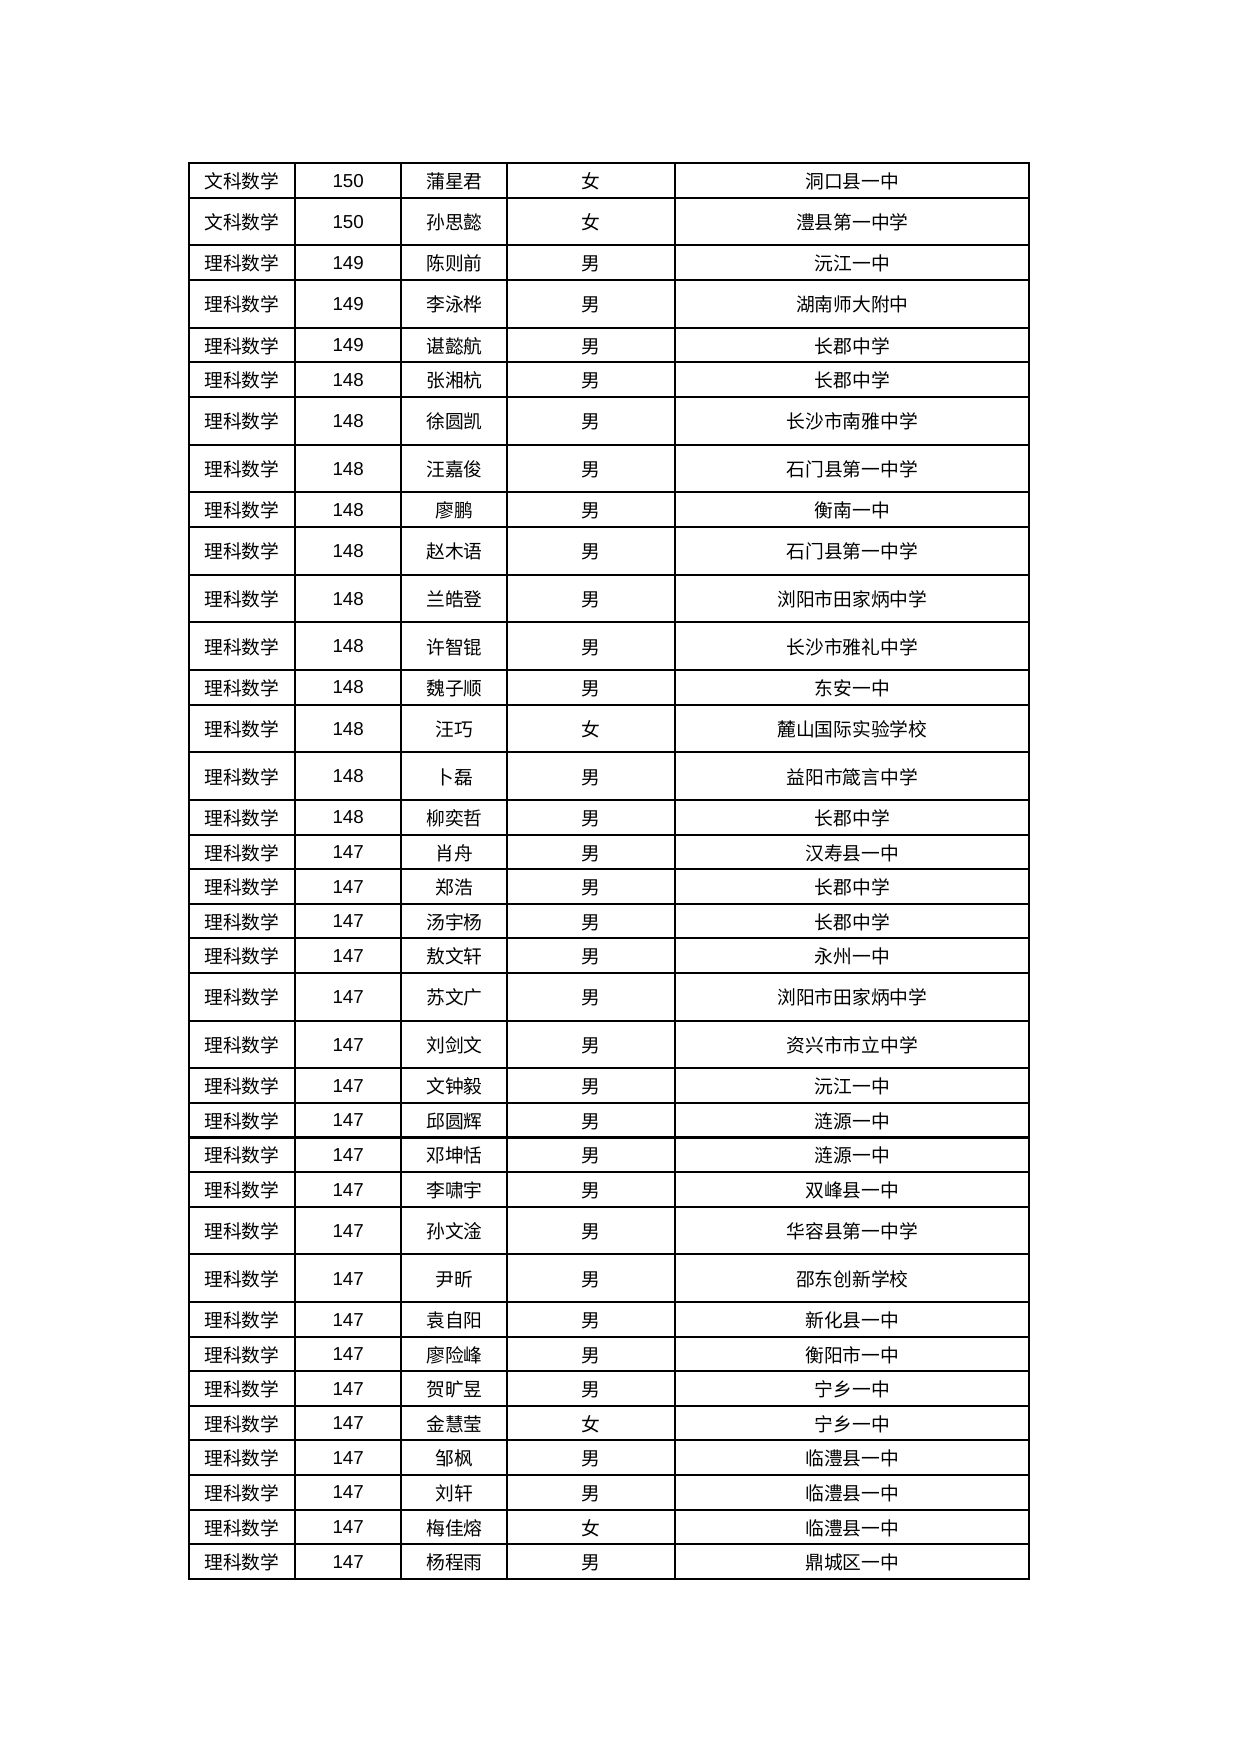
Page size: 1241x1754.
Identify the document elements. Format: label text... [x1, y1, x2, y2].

table_cell 男 [508, 528, 674, 573]
table_cell 廖鹏 [402, 493, 506, 526]
table_cell 148 [296, 706, 400, 751]
table_cell 男 [508, 753, 674, 799]
table_cell 女 [508, 1511, 674, 1543]
table_cell 理科数学 [190, 939, 294, 972]
table_cell 148 [296, 801, 400, 833]
table_cell 理科数学 [190, 329, 294, 361]
table_cell 孙思懿 [402, 199, 506, 244]
table_cell 文科数学 [190, 164, 294, 197]
table_cell 147 [296, 1104, 400, 1136]
table_cell 理科数学 [190, 801, 294, 833]
table_cell 衡阳市一中 [676, 1338, 1028, 1370]
table_cell 男 [508, 1338, 674, 1370]
table_cell 卜磊 [402, 753, 506, 799]
table_cell 149 [296, 281, 400, 327]
table_cell 涟源一中 [676, 1104, 1028, 1136]
table_cell 147 [296, 1208, 400, 1253]
table_cell 敖文轩 [402, 939, 506, 972]
table_cell 邹枫 [402, 1441, 506, 1474]
table_cell 兰皓登 [402, 576, 506, 621]
table_cell 涟源一中 [676, 1139, 1028, 1171]
table_cell 147 [296, 1338, 400, 1370]
table_cell 147 [296, 1069, 400, 1102]
table_cell 孙文淦 [402, 1208, 506, 1253]
table_cell 浏阳市田家炳中学 [676, 576, 1028, 621]
table_cell 汤宇杨 [402, 905, 506, 937]
table_cell 贺旷昱 [402, 1372, 506, 1405]
table_cell 男 [508, 446, 674, 491]
table_cell 长郡中学 [676, 905, 1028, 937]
table_cell 理科数学 [190, 836, 294, 868]
table_cell 湖南师大附中 [676, 281, 1028, 327]
table_cell 男 [508, 1255, 674, 1301]
table_cell 147 [296, 1476, 400, 1508]
table_cell 理科数学 [190, 1441, 294, 1474]
table_cell 148 [296, 398, 400, 443]
table_cell 理科数学 [190, 706, 294, 751]
table_cell 男 [508, 1173, 674, 1206]
table_cell 理科数学 [190, 398, 294, 443]
table_cell 理科数学 [190, 1545, 294, 1578]
table_cell 男 [508, 974, 674, 1019]
table_cell 理科数学 [190, 1372, 294, 1405]
table_cell 150 [296, 164, 400, 197]
table_cell 理科数学 [190, 281, 294, 327]
table_cell 邱圆辉 [402, 1104, 506, 1136]
table_cell 肖舟 [402, 836, 506, 868]
table_cell 148 [296, 493, 400, 526]
table_cell 理科数学 [190, 905, 294, 937]
table_cell 女 [508, 199, 674, 244]
table_cell 男 [508, 1022, 674, 1067]
table_cell 刘剑文 [402, 1022, 506, 1067]
table_cell 袁自阳 [402, 1303, 506, 1336]
table_cell 柳奕哲 [402, 801, 506, 833]
table_cell 文科数学 [190, 199, 294, 244]
table_cell 男 [508, 671, 674, 703]
table_cell 文钟毅 [402, 1069, 506, 1102]
table_cell 男 [508, 329, 674, 361]
table_cell 男 [508, 398, 674, 443]
table_cell 沅江一中 [676, 1069, 1028, 1102]
table_cell 男 [508, 870, 674, 903]
table_cell 张湘杭 [402, 363, 506, 396]
table_cell 刘轩 [402, 1476, 506, 1508]
table_cell 双峰县一中 [676, 1173, 1028, 1206]
table_cell 女 [508, 164, 674, 197]
table_cell 汪巧 [402, 706, 506, 751]
table_cell 理科数学 [190, 974, 294, 1019]
table_cell 男 [508, 623, 674, 669]
table_cell 李泳桦 [402, 281, 506, 327]
table_cell 男 [508, 939, 674, 972]
table_cell 永州一中 [676, 939, 1028, 972]
table_cell 男 [508, 1545, 674, 1578]
table_cell 长郡中学 [676, 363, 1028, 396]
table_cell 147 [296, 1173, 400, 1206]
table_cell 理科数学 [190, 1255, 294, 1301]
table_cell 临澧县一中 [676, 1511, 1028, 1543]
table_cell 男 [508, 836, 674, 868]
table_cell 147 [296, 1303, 400, 1336]
table_cell 东安一中 [676, 671, 1028, 703]
table_cell 邓坤恬 [402, 1139, 506, 1171]
table_cell 衡南一中 [676, 493, 1028, 526]
table_cell 149 [296, 246, 400, 279]
table_cell 赵木语 [402, 528, 506, 573]
table_cell 理科数学 [190, 623, 294, 669]
table_cell 洞口县一中 [676, 164, 1028, 197]
table_cell 魏子顺 [402, 671, 506, 703]
table_cell 147 [296, 1545, 400, 1578]
table_cell 148 [296, 363, 400, 396]
table_cell 理科数学 [190, 1303, 294, 1336]
table_cell 理科数学 [190, 1104, 294, 1136]
table_cell 理科数学 [190, 671, 294, 703]
table_cell 苏文广 [402, 974, 506, 1019]
table_cell 汉寿县一中 [676, 836, 1028, 868]
table_cell 理科数学 [190, 493, 294, 526]
table_cell 男 [508, 1441, 674, 1474]
table_cell 金慧莹 [402, 1407, 506, 1439]
table_cell 147 [296, 836, 400, 868]
table_cell 148 [296, 623, 400, 669]
table_cell 理科数学 [190, 1139, 294, 1171]
table_cell 汪嘉俊 [402, 446, 506, 491]
table_cell 147 [296, 1407, 400, 1439]
table_cell 147 [296, 1022, 400, 1067]
table_cell 长沙市南雅中学 [676, 398, 1028, 443]
table_cell 理科数学 [190, 1069, 294, 1102]
table_cell 147 [296, 905, 400, 937]
table_cell 石门县第一中学 [676, 528, 1028, 573]
table_cell 临澧县一中 [676, 1476, 1028, 1508]
table_cell 男 [508, 905, 674, 937]
table_cell 理科数学 [190, 1208, 294, 1253]
table_cell 李啸宇 [402, 1173, 506, 1206]
table_cell 147 [296, 1255, 400, 1301]
table_cell 理科数学 [190, 1338, 294, 1370]
table_cell 男 [508, 281, 674, 327]
table_cell 沅江一中 [676, 246, 1028, 279]
table_cell 石门县第一中学 [676, 446, 1028, 491]
table_cell 147 [296, 1139, 400, 1171]
table_cell 理科数学 [190, 1407, 294, 1439]
table_cell 浏阳市田家炳中学 [676, 974, 1028, 1019]
table_cell 理科数学 [190, 576, 294, 621]
table_cell 男 [508, 1372, 674, 1405]
table_cell 148 [296, 753, 400, 799]
table_cell 许智锟 [402, 623, 506, 669]
table_cell 徐圆凯 [402, 398, 506, 443]
table_cell 长郡中学 [676, 870, 1028, 903]
table_cell 男 [508, 1104, 674, 1136]
table_cell 147 [296, 1372, 400, 1405]
table_cell 尹昕 [402, 1255, 506, 1301]
table_cell 147 [296, 870, 400, 903]
table_cell 149 [296, 329, 400, 361]
table_cell 廖险峰 [402, 1338, 506, 1370]
table_cell 147 [296, 974, 400, 1019]
table_cell 男 [508, 1208, 674, 1253]
table_cell 男 [508, 1303, 674, 1336]
table_cell 理科数学 [190, 528, 294, 573]
table_cell 148 [296, 446, 400, 491]
table_cell 理科数学 [190, 870, 294, 903]
table_cell 理科数学 [190, 1476, 294, 1508]
table_cell 宁乡一中 [676, 1372, 1028, 1405]
table_cell 邵东创新学校 [676, 1255, 1028, 1301]
table_cell 长郡中学 [676, 329, 1028, 361]
table_cell 理科数学 [190, 1511, 294, 1543]
table_cell 女 [508, 1407, 674, 1439]
table_cell 女 [508, 706, 674, 751]
table_cell 147 [296, 1511, 400, 1543]
table_cell 男 [508, 493, 674, 526]
table_cell 杨程雨 [402, 1545, 506, 1578]
table_cell 谌懿航 [402, 329, 506, 361]
table_cell 男 [508, 801, 674, 833]
table_cell 临澧县一中 [676, 1441, 1028, 1474]
table_cell 理科数学 [190, 1022, 294, 1067]
table_cell 益阳市箴言中学 [676, 753, 1028, 799]
table_cell 蒲星君 [402, 164, 506, 197]
table_cell 华容县第一中学 [676, 1208, 1028, 1253]
table_cell 男 [508, 363, 674, 396]
table_cell 陈则前 [402, 246, 506, 279]
table_cell 150 [296, 199, 400, 244]
table_cell 长沙市雅礼中学 [676, 623, 1028, 669]
table_cell 鼎城区一中 [676, 1545, 1028, 1578]
table_cell 男 [508, 246, 674, 279]
table_cell 梅佳熔 [402, 1511, 506, 1543]
table_cell 男 [508, 576, 674, 621]
table_cell 148 [296, 576, 400, 621]
table_cell 澧县第一中学 [676, 199, 1028, 244]
table_cell 男 [508, 1476, 674, 1508]
table_cell 男 [508, 1069, 674, 1102]
table_cell 宁乡一中 [676, 1407, 1028, 1439]
table_cell 147 [296, 1441, 400, 1474]
table_cell 理科数学 [190, 753, 294, 799]
table_cell 148 [296, 671, 400, 703]
table_cell 资兴市市立中学 [676, 1022, 1028, 1067]
table_cell 147 [296, 939, 400, 972]
table_cell 麓山国际实验学校 [676, 706, 1028, 751]
table_cell 148 [296, 528, 400, 573]
table_cell 理科数学 [190, 1173, 294, 1206]
table_cell 长郡中学 [676, 801, 1028, 833]
table_cell 男 [508, 1139, 674, 1171]
table_cell 理科数学 [190, 246, 294, 279]
table_cell 理科数学 [190, 446, 294, 491]
table_cell 理科数学 [190, 363, 294, 396]
table_cell 郑浩 [402, 870, 506, 903]
table_cell 新化县一中 [676, 1303, 1028, 1336]
